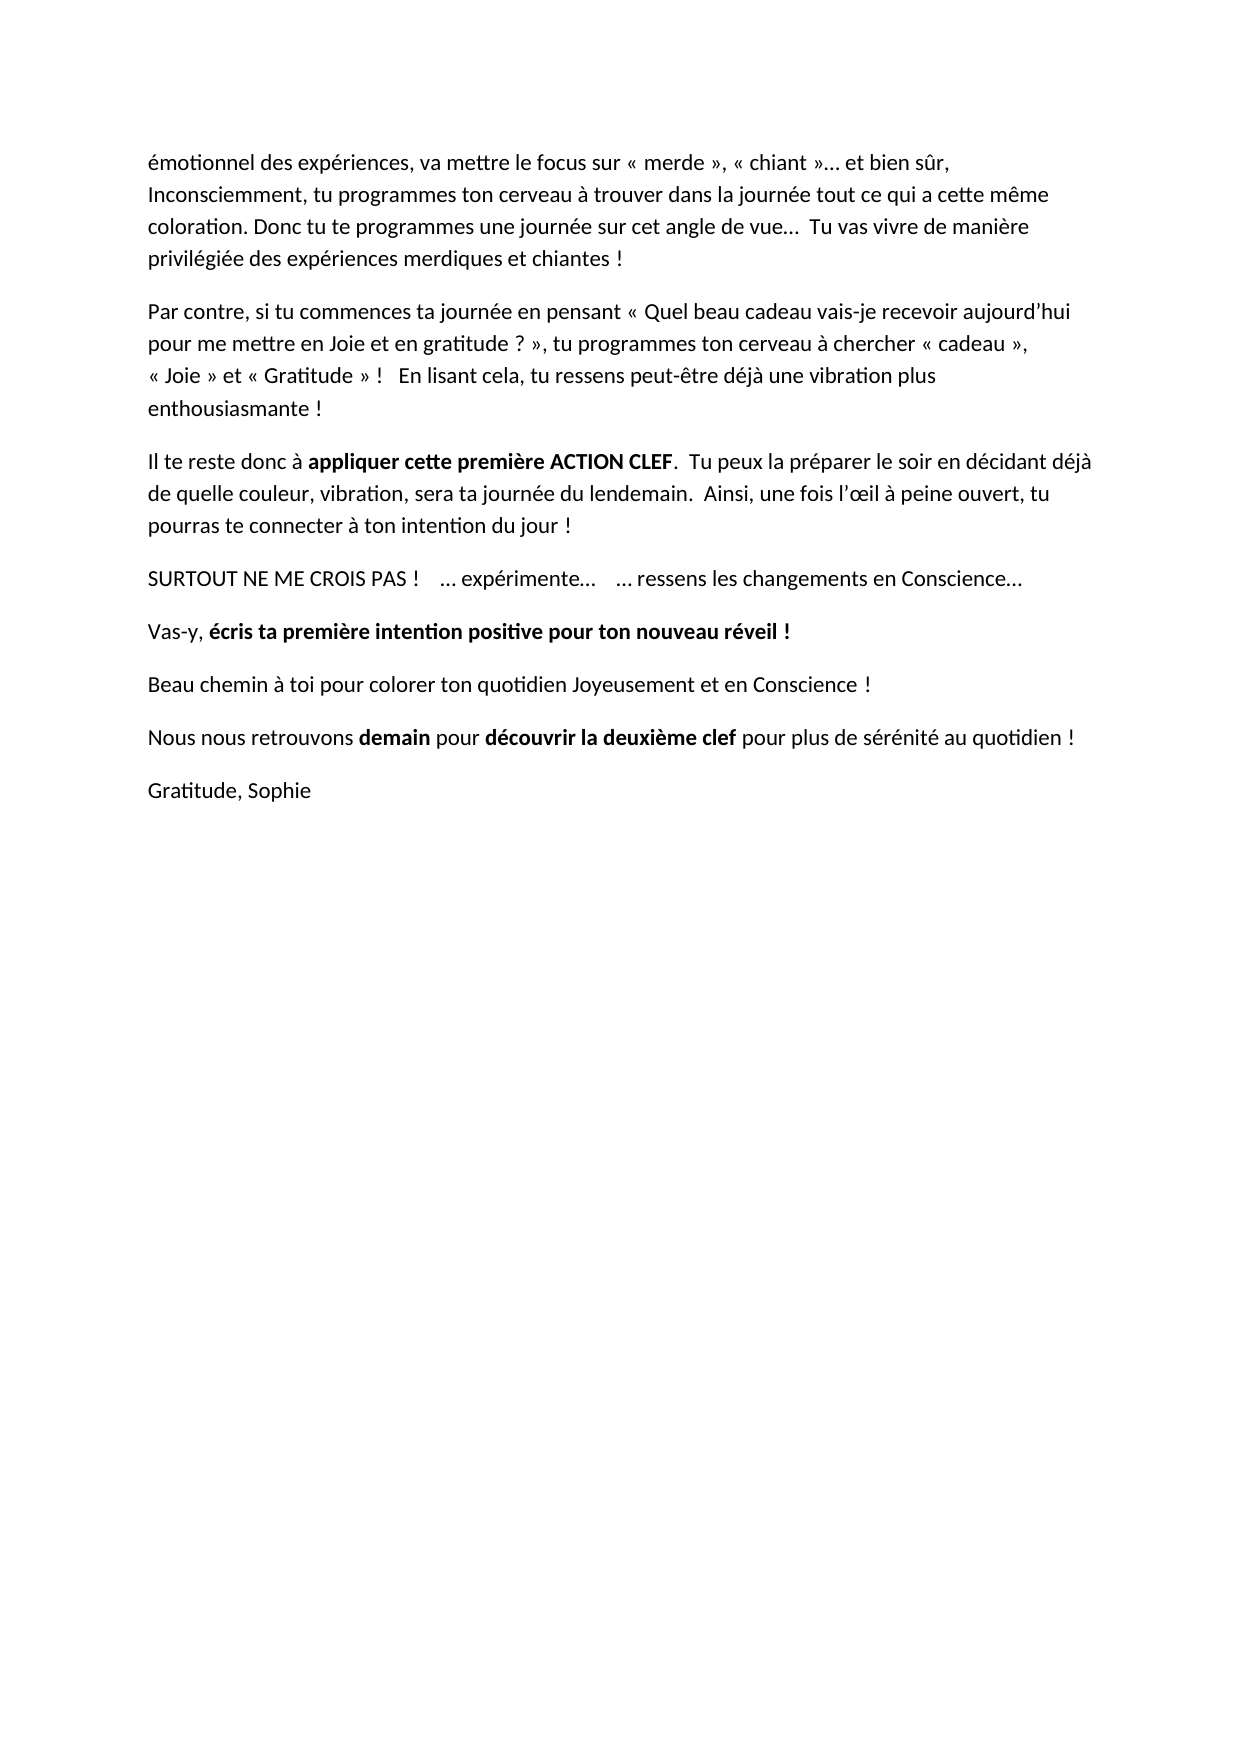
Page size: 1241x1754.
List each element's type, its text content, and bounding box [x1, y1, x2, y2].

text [148, 148, 1093, 272]
text Vas-y, écris ta première intention positive pour ton nouveau réveil ! [148, 617, 1093, 645]
text Il te reste donc à appliquer cette première ACTION CLEF. Tu peux la préparer le soir en décidant déjà de quelle couleur, vibration, sera ta journée du lendemain. Ainsi, une fois l’œil à peine ouvert, tu pourras te connecter à ton intention du jour ! [148, 447, 1093, 539]
text SURTOUT NE ME CROIS PAS ! … expérimente… … ressens les changements en Conscience… [148, 564, 1093, 592]
text Gratitude, Sophie [148, 776, 1093, 804]
text Nous nous retrouvons demain pour découvrir la deuxième clef pour plus de sérénité au quotidien ! [148, 723, 1093, 751]
text Par contre, si tu commences ta journée en pensant « Quel beau cadeau vais-je recevoir aujourd’hui pour me mettre en Joie et en gratitude ? », tu programmes ton cerveau à chercher « cadeau », « Joie » et « Gratitude » ! En lisant cela, tu ressens peut-être déjà une vibration plus enthousiasmante ! [148, 297, 1093, 422]
text Beau chemin à toi pour colorer ton quotidien Joyeusement et en Conscience ! [148, 670, 1093, 698]
